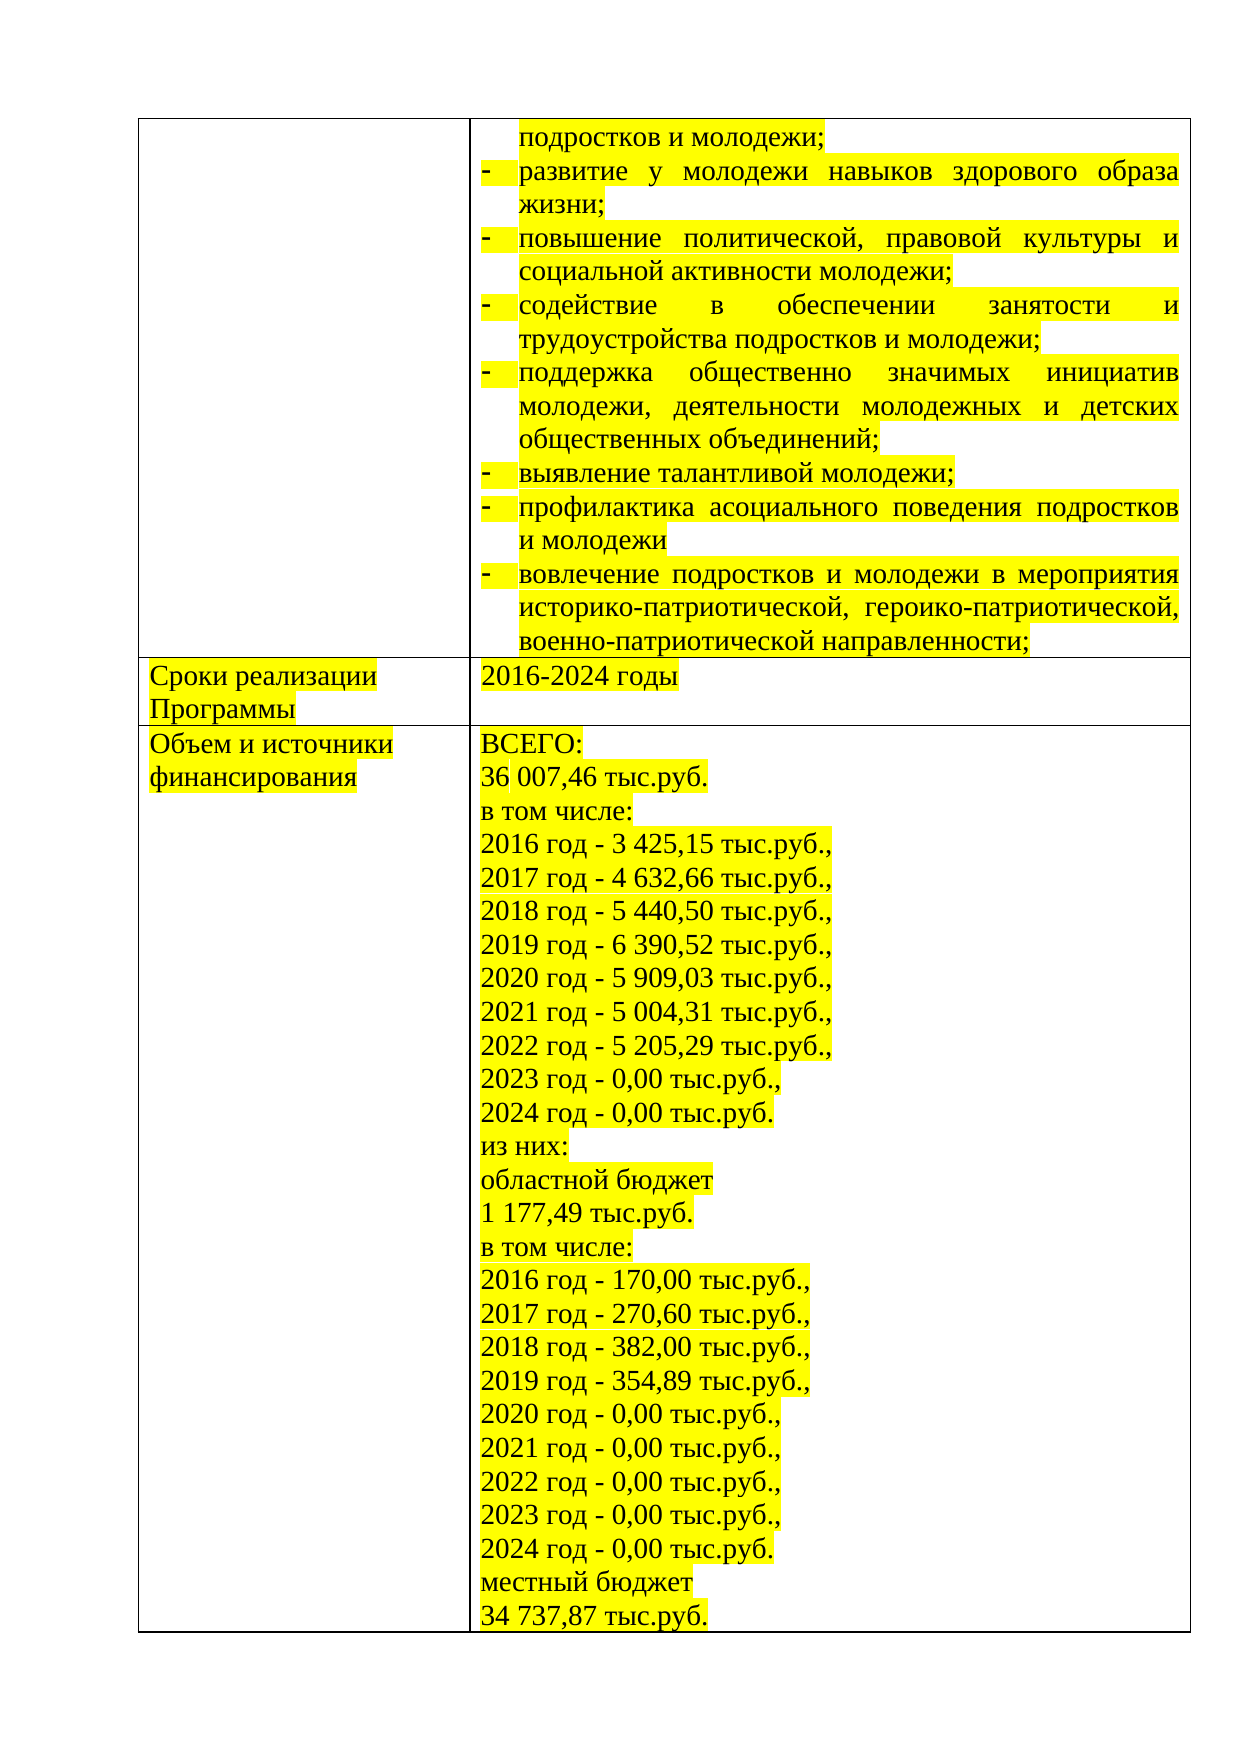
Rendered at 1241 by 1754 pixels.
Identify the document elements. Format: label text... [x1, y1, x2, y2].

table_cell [471, 726, 1190, 1631]
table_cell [139, 726, 469, 1631]
table_cell Сроки реализации Программы [296, 658, 469, 725]
table_cell 2016-2024 годы [471, 658, 1190, 725]
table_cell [471, 119, 1190, 657]
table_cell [139, 119, 469, 657]
